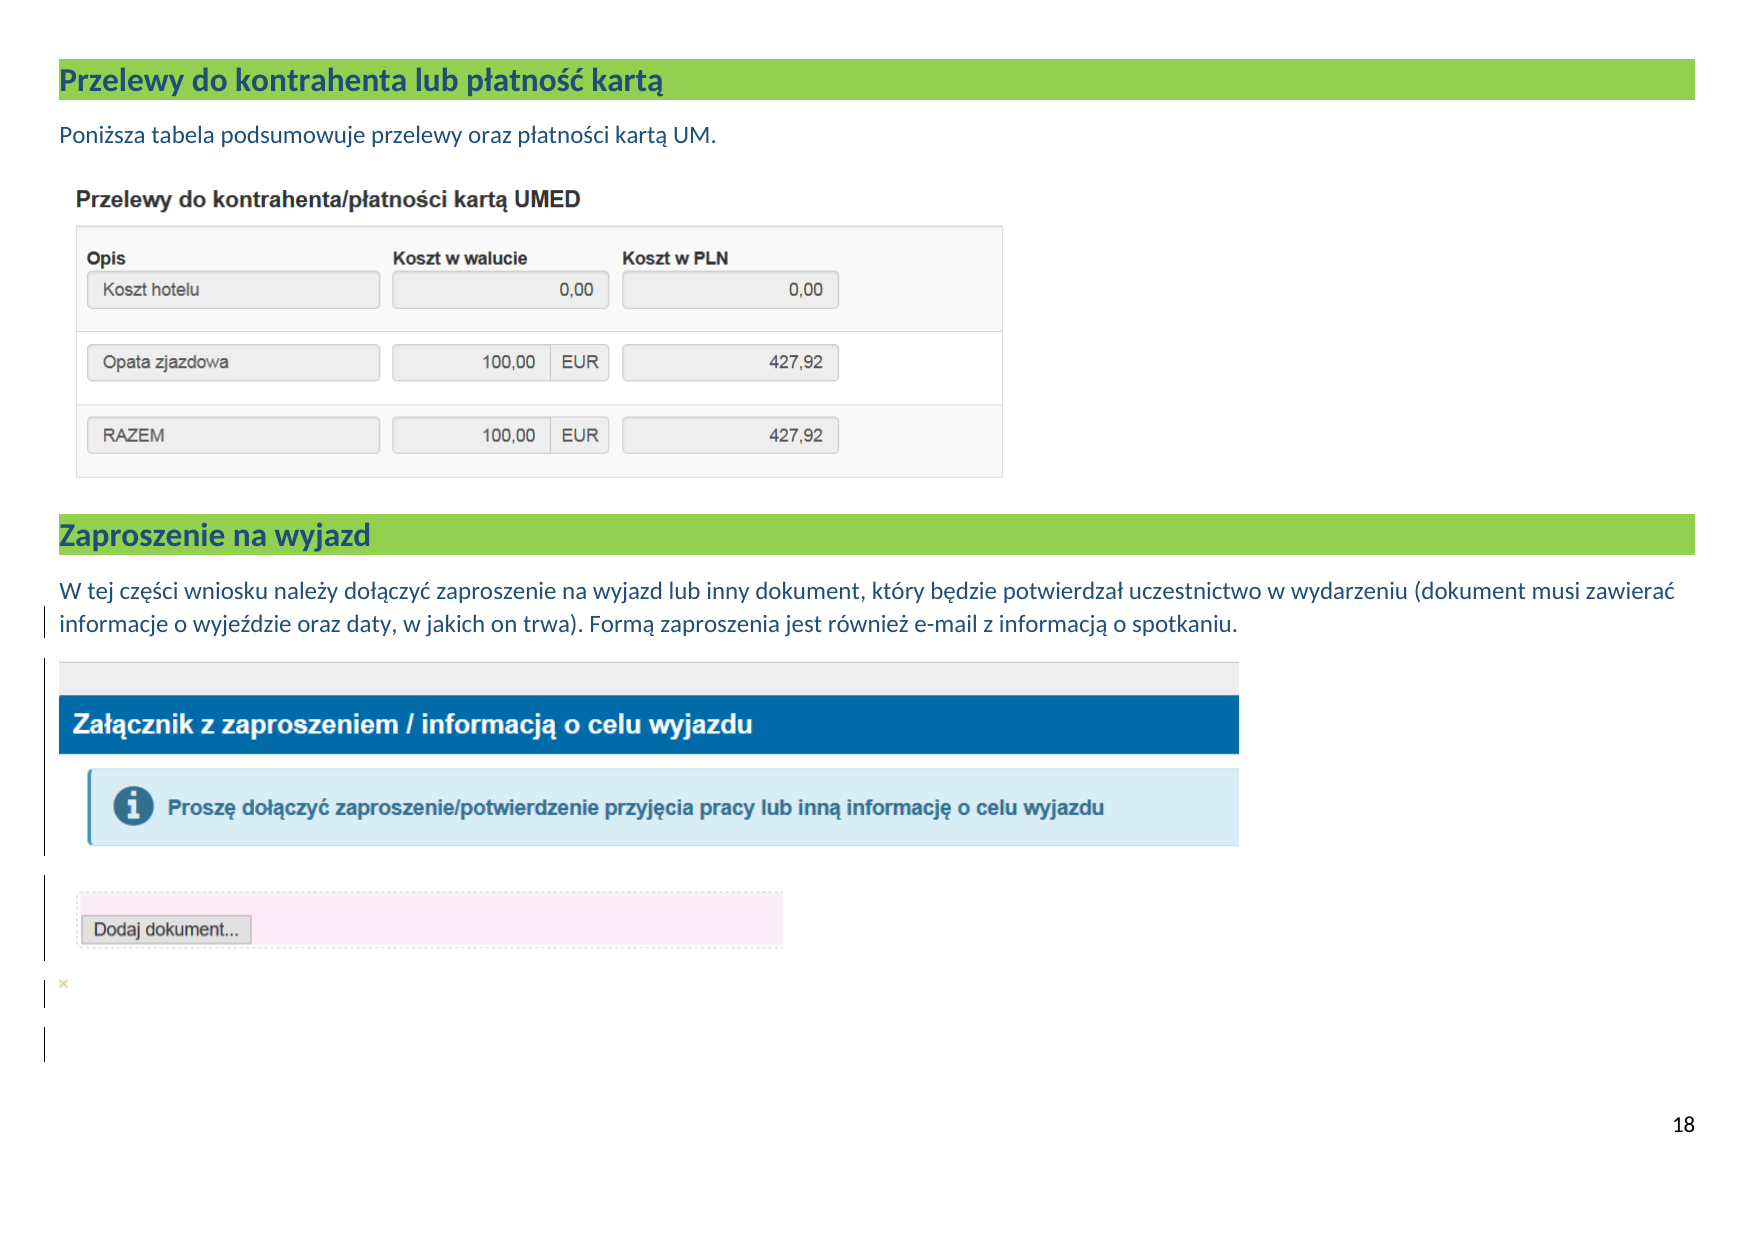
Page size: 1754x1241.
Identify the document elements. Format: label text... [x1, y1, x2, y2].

picture [59, 169, 1035, 496]
text Zaproszenie na wyjazd [59, 514, 1695, 555]
text W tej części wniosku należy dołączyć zaproszenie na wyjazd lub inny dokument, który będzie potwierdzał uczestnictwo w wydarzeniu (dokument musi zawierać informacje o wyjeździe oraz daty, w jakich on trwa). Formą zaproszenia jest również e-mail z informacją o spotkaniu. [59, 575, 1695, 638]
text Poniższa tabela podsumowuje przelewy oraz płatności kartą UM. [59, 120, 1695, 150]
picture [59, 875, 783, 961]
text Przelewy do kontrahenta lub płatność kartą [59, 59, 1695, 100]
picture [59, 657, 1240, 857]
